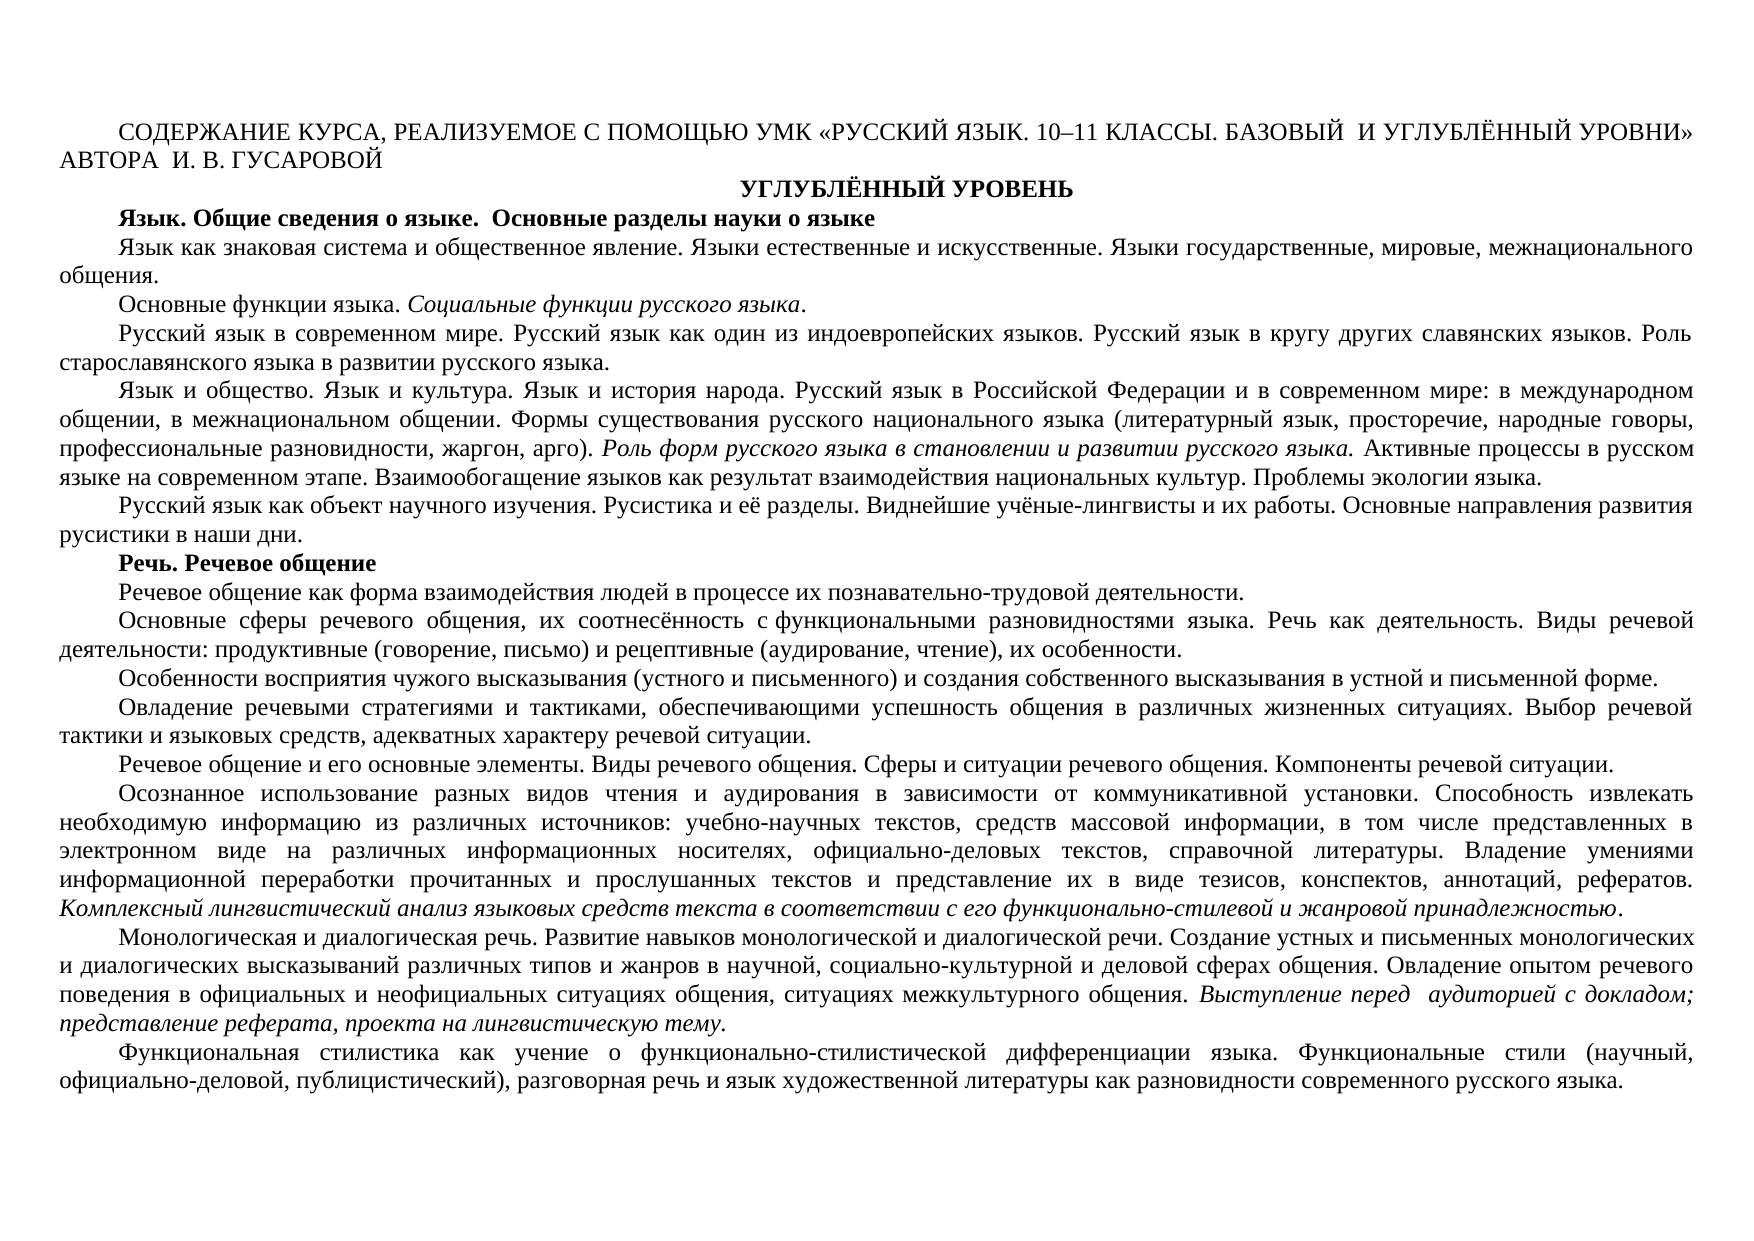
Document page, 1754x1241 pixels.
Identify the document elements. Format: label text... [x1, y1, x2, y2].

text СОДЕРЖАНИЕ КУРСА, РЕАЛИЗУЕМОЕ С ПОМОЩЬЮ УМК «РУССКИЙ ЯЗЫК. 10–11 КЛАССЫ. БАЗОВЫЙ И УГЛУБЛЁННЫЙ УРОВНИ» АВТОРА И. В. ГУСАРОВОЙ [59, 117, 1695, 174]
text Особенности восприятия чужого высказывания (устного и письменного) и создания собственного высказывания в устной и письменной форме. [59, 663, 1695, 692]
text Язык как знаковая система и общественное явление. Языки естественные и искусственные. Языки государственные, мировые, межнационального общения. [59, 232, 1695, 289]
text Основные сферы речевого общения, их соотнесённость с функциональными разновидностями языка. Речь как деятельность. Виды речевой деятельности: продуктивные (говорение, письмо) и рецептивные (аудирование, чтение), их особенности. [59, 605, 1695, 663]
text Речевое общение и его основные элементы. Виды речевого общения. Сферы и ситуации речевого общения. Компоненты речевой ситуации. [59, 749, 1695, 778]
text Осознанное использование разных видов чтения и аудирования в зависимости от коммуникативной установки. Способность извлекать необходимую информацию из различных источников: учебно-научных текстов, средств массовой информации, в том числе представленных в электронном виде на различных информационных носителях, официально-деловых текстов, справочной литературы. Владение умениями информационной переработки прочитанных и прослушанных текстов и представление их в виде тезисов, конспектов, аннотаций, рефератов. Комплексный лингвистический анализ языковых средств текста в соответствии с его функционально-стилевой и жанровой принадлежностью. [59, 778, 1695, 922]
text Русский язык в современном мире. Русский язык как один из индоевропейских языков. Русский язык в кругу других славянских языков. Роль старославянского языка в развитии русского языка. [59, 318, 1695, 375]
text Монологическая и диалогическая речь. Развитие навыков монологической и диалогической речи. Создание устных и письменных монологических и диалогических высказываний различных типов и жанров в научной, социально-культурной и деловой сферах общения. Овладение опытом речевого поведения в официальных и неофициальных ситуациях общения, ситуациях межкультурного общения. Выступление перед аудиторией с докладом; представление реферата, проекта на лингвистическую тему. [59, 922, 1695, 1037]
text Овладение речевыми стратегиями и тактиками, обеспечивающими успешность общения в различных жизненных ситуациях. Выбор речевой тактики и языковых средств, адекватных характеру речевой ситуации. [59, 692, 1695, 749]
text Функциональная стилистика как учение о функционально-стилистической дифференциации языка. Функциональные стили (научный, официально-деловой, публицистический), разговорная речь и язык художественной литературы как разновидности современного русского языка. [59, 1037, 1695, 1094]
text УГЛУБЛЁННЫЙ УРОВЕНЬ [59, 174, 1695, 203]
text Язык и общество. Язык и культура. Язык и история народа. Русский язык в Российской Федерации и в современном мире: в международном общении, в межнациональном общении. Формы существования русского национального языка (литературный язык, просторечие, народные говоры, профессиональные разновидности, жаргон, арго). Роль форм русского языка в становлении и развитии русского языка. Активные процессы в русском языке на современном этапе. Взаимообогащение языков как результат взаимодействия национальных культур. Проблемы экологии языка. [59, 375, 1695, 490]
text Русский язык как объект научного изучения. Русистика и её разделы. Виднейшие учёные-лингвисты и их работы. Основные направления развития русистики в наши дни. [59, 490, 1695, 548]
text Язык. Общие сведения о языке. Основные разделы науки о языке [59, 203, 1695, 232]
text Речь. Речевое общение [59, 548, 1695, 577]
text Речевое общение как форма взаимодействия людей в процессе их познавательно-трудовой деятельности. [59, 577, 1695, 605]
text Основные функции языка. Социальные функции русского языка. [59, 289, 1695, 318]
